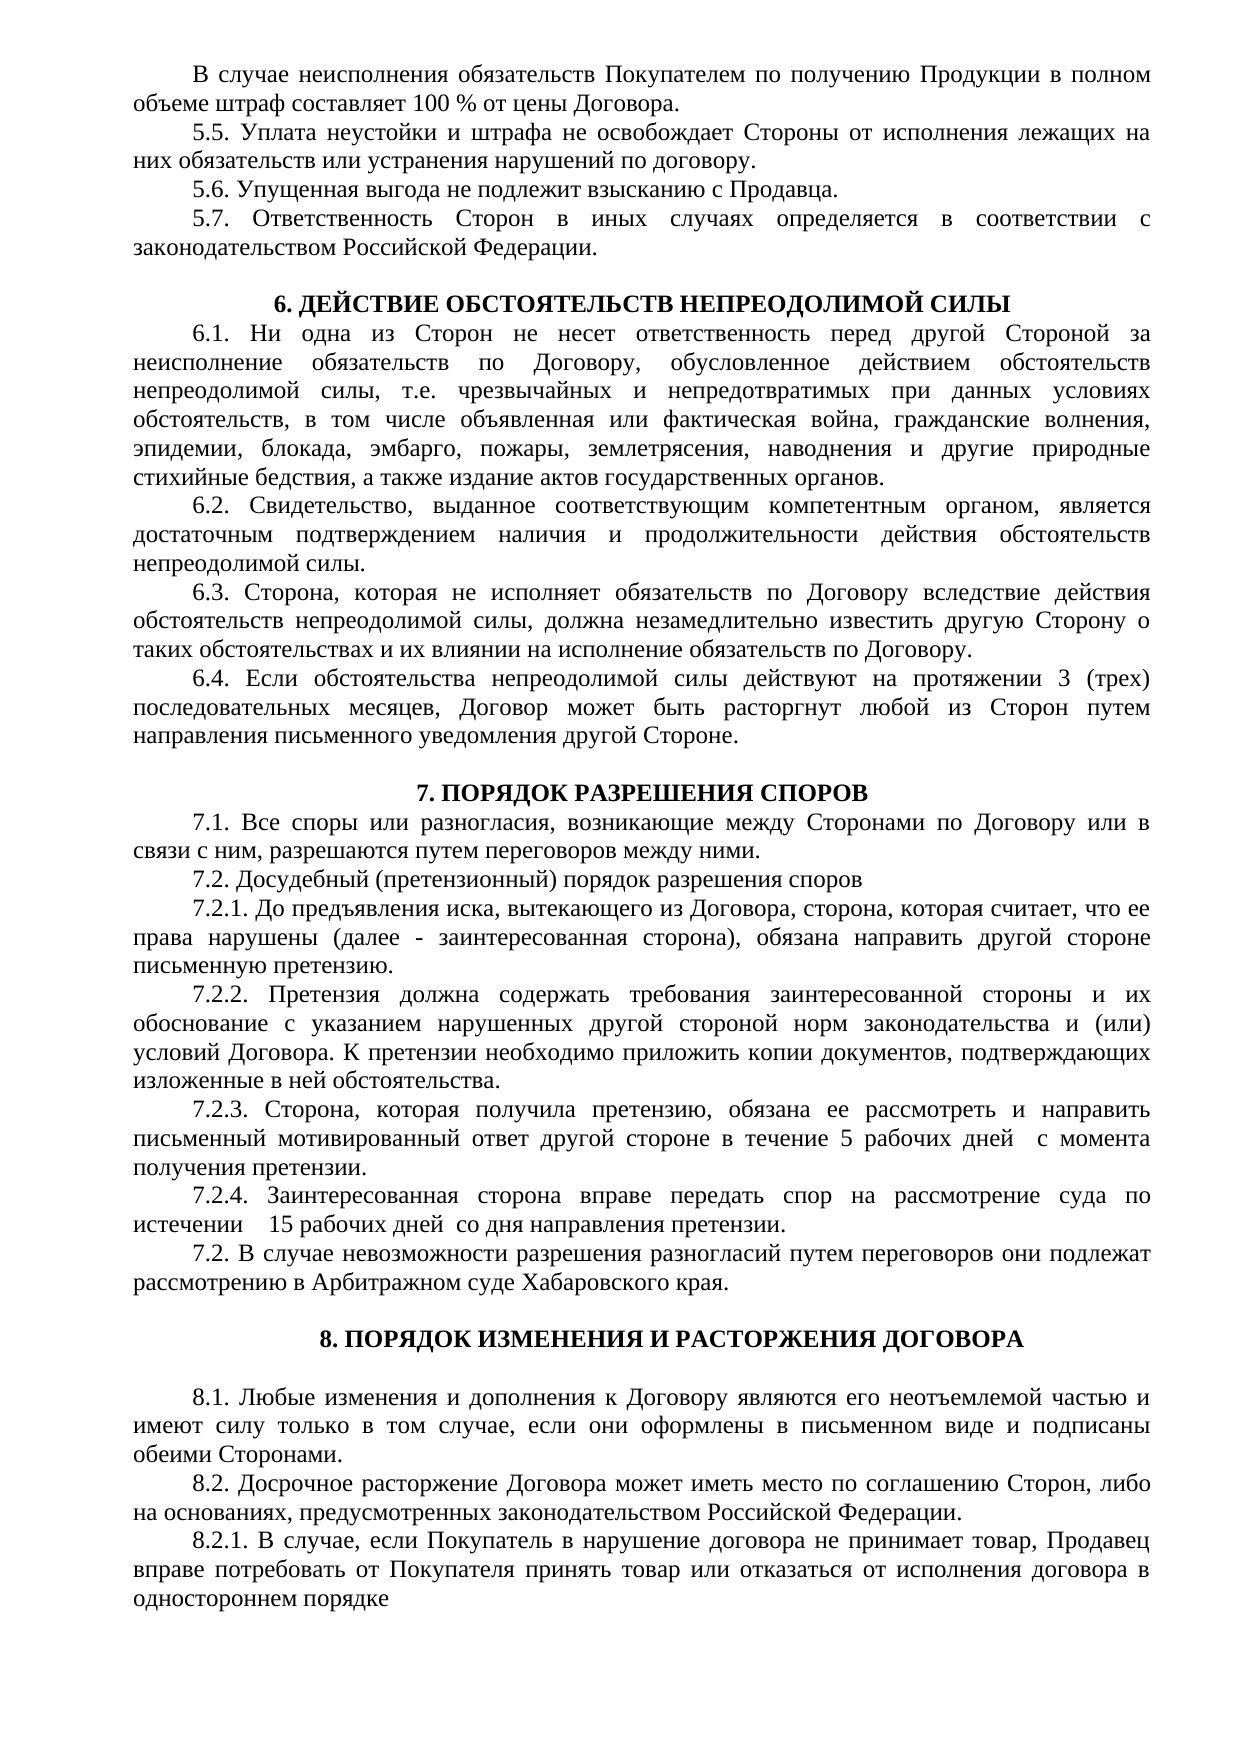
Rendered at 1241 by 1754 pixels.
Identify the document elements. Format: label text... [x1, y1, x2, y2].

text 7.2.1. До предъявления иска, вытекающего из Договора, сторона, которая считает, что ее права нарушены (далее - заинтересованная сторона), обязана направить другой стороне письменную претензию. [133, 893, 1152, 979]
text 6.4. Если обстоятельства непреодолимой силы действуют на протяжении 3 (трех) последовательных месяцев, Договор может быть расторгнут любой из Сторон путем направления письменного уведомления другой Стороне. [133, 663, 1152, 749]
text В случае неисполнения обязательств Покупателем по получению Продукции в полном объеме штраф составляет 100 % от цены Договора. [133, 59, 1152, 117]
text 7.1. Все споры или разногласия, возникающие между Сторонами по Договору или в связи с ним, разрешаются путем переговоров между ними. [133, 807, 1152, 864]
text 5.7. Ответственность Сторон в иных случаях определяется в соответствии с законодательством Российской Федерации. [133, 203, 1152, 260]
text 7.2.3. Сторона, которая получила претензию, обязана ее рассмотреть и направить письменный мотивированный ответ другой стороне в течение 5 рабочих дней с момента получения претензии. [133, 1094, 1152, 1180]
text 8.2.1. В случае, если Покупатель в нарушение договора не принимает товар, Продавец вправе потребовать от Покупателя принять товар или отказаться от исполнения договора в одностороннем порядке [133, 1525, 1152, 1612]
text 8.1. Любые изменения и дополнения к Договору являются его неотъемлемой частью и имеют силу только в том случае, если они оформлены в письменном виде и подписаны обеими Сторонами. [133, 1382, 1152, 1468]
text 7.2. Досудебный (претензионный) порядок разрешения споров [133, 864, 1152, 893]
text 7.2. В случае невозможности разрешения разногласий путем переговоров они подлежат рассмотрению в Арбитражном суде Хабаровского края. [133, 1238, 1152, 1295]
text 6.2. Свидетельство, выданное соответствующим компетентным органом, является достаточным подтверждением наличия и продолжительности действия обстоятельств непреодолимой силы. [133, 490, 1152, 577]
text 7. ПОРЯДОК РАЗРЕШЕНИЯ СПОРОВ [133, 778, 1152, 807]
text 8. ПОРЯДОК ИЗМЕНЕНИЯ И РАСТОРЖЕНИЯ ДОГОВОРА [133, 1324, 1152, 1353]
text 8.2. Досрочное расторжение Договора может иметь место по соглашению Сторон, либо на основаниях, предусмотренных законодательством Российской Федерации. [133, 1468, 1152, 1525]
text 7.2.2. Претензия должна содержать требования заинтересованной стороны и их обоснование с указанием нарушенных другой стороной норм законодательства и (или) условий Договора. К претензии необходимо приложить копии документов, подтверждающих изложенные в ней обстоятельства. [133, 979, 1152, 1094]
text 5.6. Упущенная выгода не подлежит взысканию с Продавца. [133, 174, 1152, 203]
text 5.5. Уплата неустойки и штрафа не освобождает Стороны от исполнения лежащих на них обязательств или устранения нарушений по договору. [133, 117, 1152, 174]
text 7.2.4. Заинтересованная сторона вправе передать спор на рассмотрение суда по истечении 15 рабочих дней со дня направления претензии. [133, 1180, 1152, 1238]
text 6. ДЕЙСТВИЕ ОБСТОЯТЕЛЬСТВ НЕПРЕОДОЛИМОЙ СИЛЫ [133, 289, 1152, 318]
text 6.1. Ни одна из Сторон не несет ответственность перед другой Стороной за неисполнение обязательств по Договору, обусловленное действием обстоятельств непреодолимой силы, т.е. чрезвычайных и непредотвратимых при данных условиях обстоятельств, в том числе объявленная или фактическая война, гражданские волнения, эпидемии, блокада, эмбарго, пожары, землетрясения, наводнения и другие природные стихийные бедствия, а также издание актов государственных органов. [133, 318, 1152, 490]
text 6.3. Сторона, которая не исполняет обязательств по Договору вследствие действия обстоятельств непреодолимой силы, должна незамедлительно известить другую Сторону о таких обстоятельствах и их влиянии на исполнение обязательств по Договору. [133, 577, 1152, 663]
